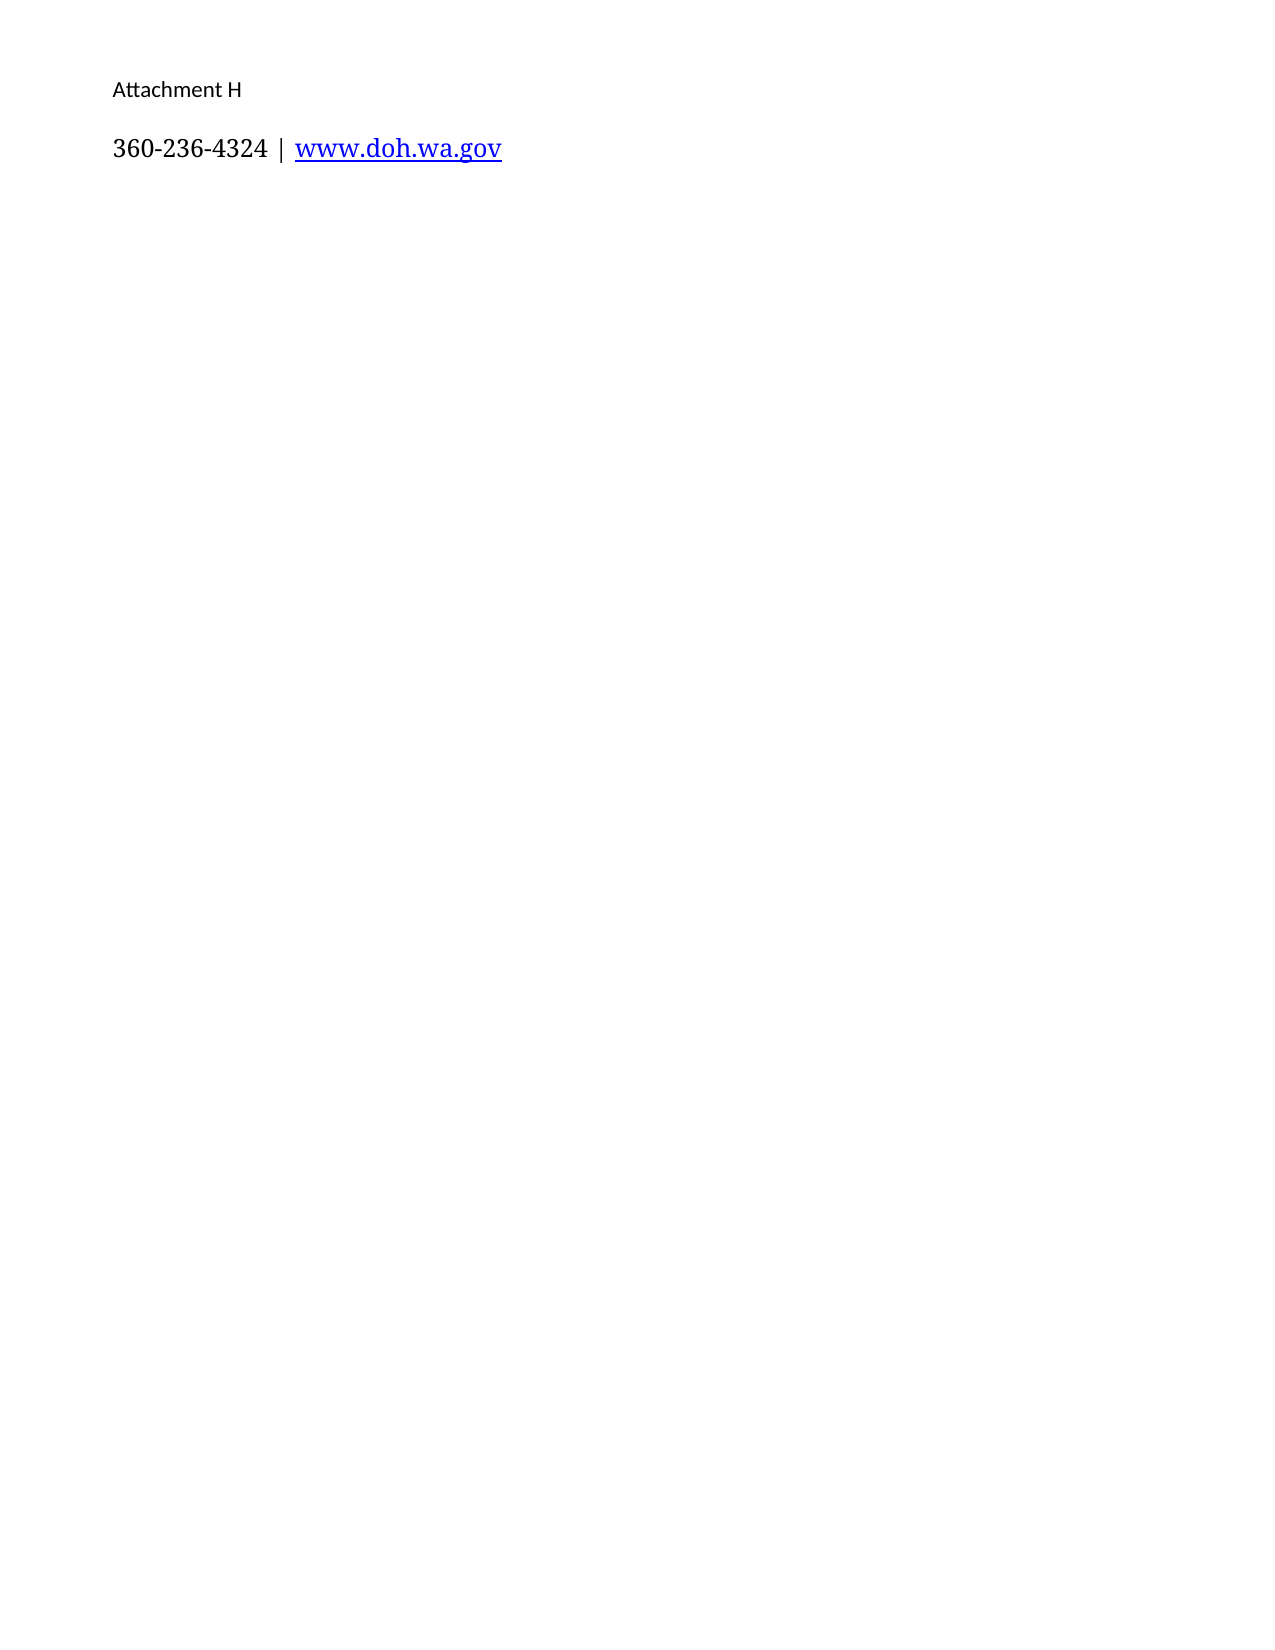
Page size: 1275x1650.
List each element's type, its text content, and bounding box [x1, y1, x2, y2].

text 360-236-4324 | www.doh.wa.gov [112, 131, 1162, 165]
